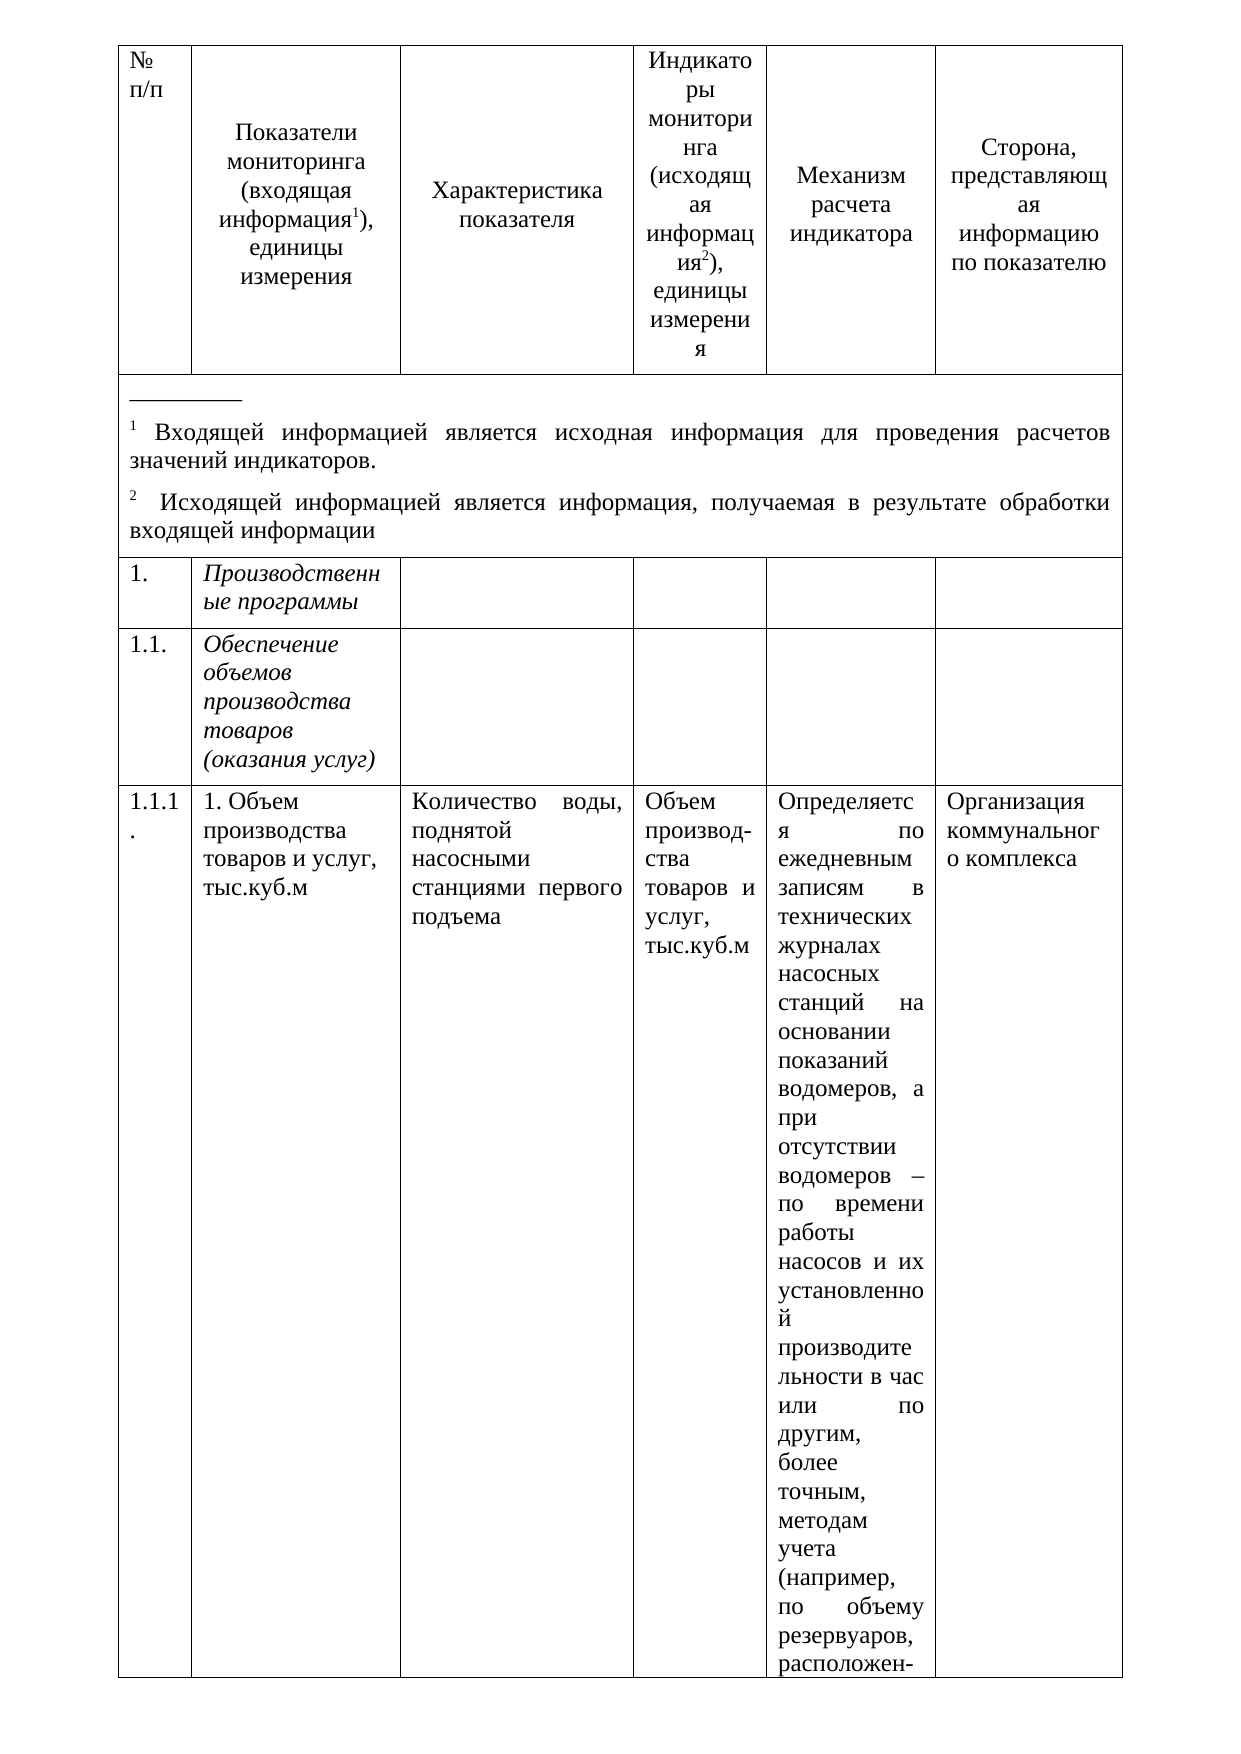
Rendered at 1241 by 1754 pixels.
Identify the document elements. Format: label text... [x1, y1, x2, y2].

table_header № п/п [119, 46, 191, 374]
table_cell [936, 786, 1122, 1677]
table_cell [767, 786, 935, 1677]
table_header Индикаторы мониторинга (исходящая информация2), единицы измерения [634, 46, 766, 374]
table_header Показатели мониторинга (входящая информация1), единицы измерения [192, 46, 400, 374]
table_cell [634, 629, 766, 785]
table_cell [936, 558, 1122, 628]
table_header Механизм расчета индикатора [767, 46, 935, 374]
table_cell [936, 629, 1122, 785]
table_cell [767, 629, 935, 785]
table_cell _________ 1 Входящей информацией является исходная информация для проведения расчетов значений индикаторов. 2 Исходящей информацией является информация, получаемая в результате обработки входящей информации [119, 375, 1122, 557]
table_cell Производственные программы [192, 558, 400, 628]
table_cell 1.1. [119, 629, 191, 785]
table_cell [634, 558, 766, 628]
table_header Сторона, представляющая информацию по показателю [936, 46, 1122, 374]
table_header Характеристика показателя [401, 46, 633, 374]
table_cell 1.1.1. [119, 786, 191, 1677]
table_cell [401, 786, 633, 1677]
table_cell [401, 629, 633, 785]
table_cell Обеспечение объемов производства товаров (оказания услуг) [192, 629, 400, 785]
table_cell 1. [119, 558, 191, 628]
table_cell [634, 786, 766, 1677]
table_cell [192, 786, 400, 1677]
table_cell [767, 558, 935, 628]
table_cell [401, 558, 633, 628]
